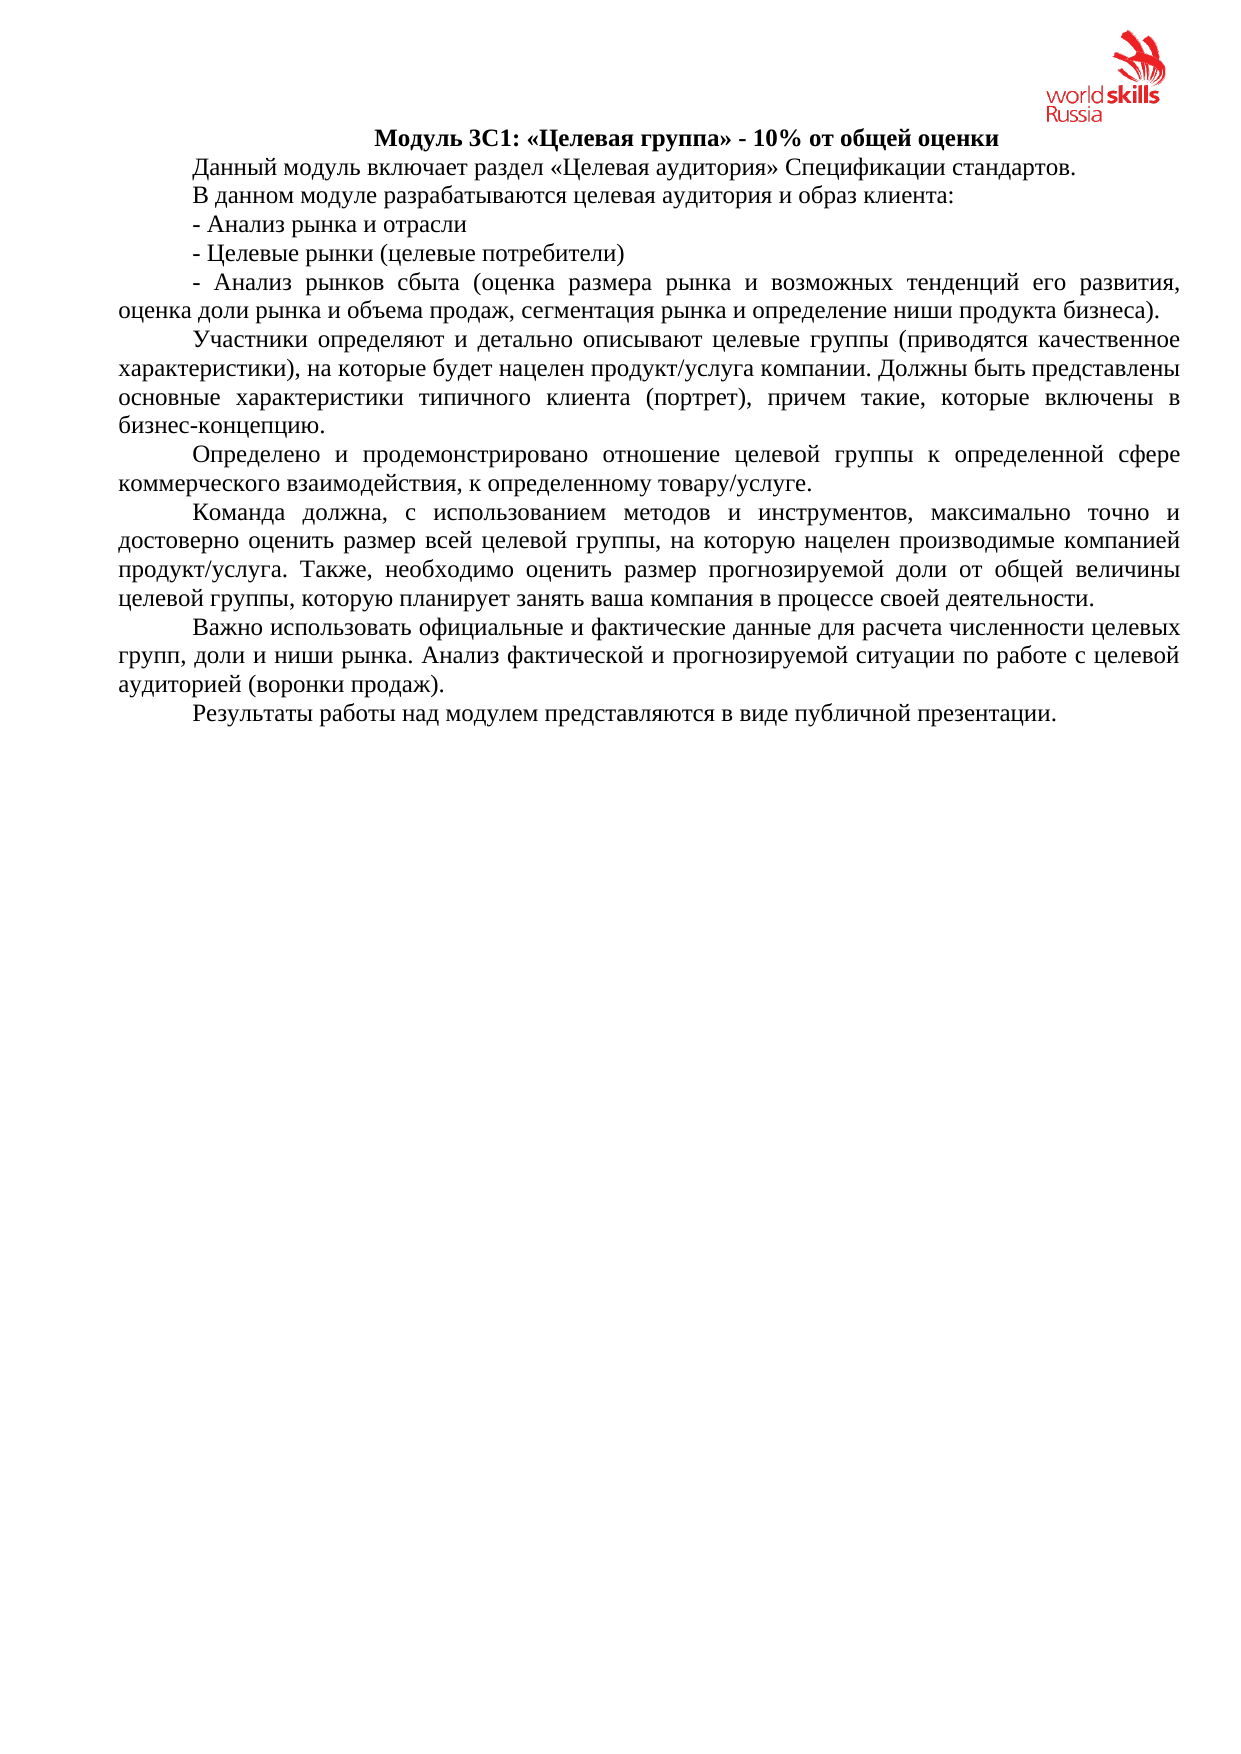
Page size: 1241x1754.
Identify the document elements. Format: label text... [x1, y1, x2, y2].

subtitle Модуль 3C1: «Целевая группа» - 10% от общей оценки [118, 123, 1181, 152]
text Определено и продемонстрировано отношение целевой группы к определенной сфере коммерческого взаимодействия, к определенному товару/услуге. [118, 439, 1181, 497]
text Команда должна, с использованием методов и инструментов, максимально точно и достоверно оценить размер всей целевой группы, на которую нацелен производимые компанией продукт/услуга. Также, необходимо оценить размер прогнозируемой доли от общей величины целевой группы, которую планирует занять ваша компания в процессе своей деятельности. [118, 497, 1181, 612]
text - Целевые рынки (целевые потребители) [118, 238, 1181, 267]
text Участники определяют и детально описывают целевые группы (приводятся качественное характеристики), на которые будет нацелен продукт/услуга компании. Должны быть представлены основные характеристики типичного клиента (портрет), причем такие, которые включены в бизнес-концепцию. [118, 324, 1181, 439]
text Данный модуль включает раздел «Целевая аудитория» Спецификации стандартов. [118, 152, 1181, 181]
text - Анализ рынка и отрасли [118, 209, 1181, 238]
picture [1046, 29, 1166, 122]
text - Анализ рынков сбыта (оценка размера рынка и возможных тенденций его развития, оценка доли рынка и объема продаж, сегментация рынка и определение ниши продукта бизнеса). [118, 267, 1181, 324]
text Важно использовать официальные и фактические данные для расчета численности целевых групп, доли и ниши рынка. Анализ фактической и прогнозируемой ситуации по работе с целевой аудиторией (воронки продаж). [118, 612, 1181, 698]
text В данном модуле разрабатываются целевая аудитория и образ клиента: [118, 181, 1181, 209]
text Результаты работы над модулем представляются в виде публичной презентации. [118, 698, 1181, 727]
